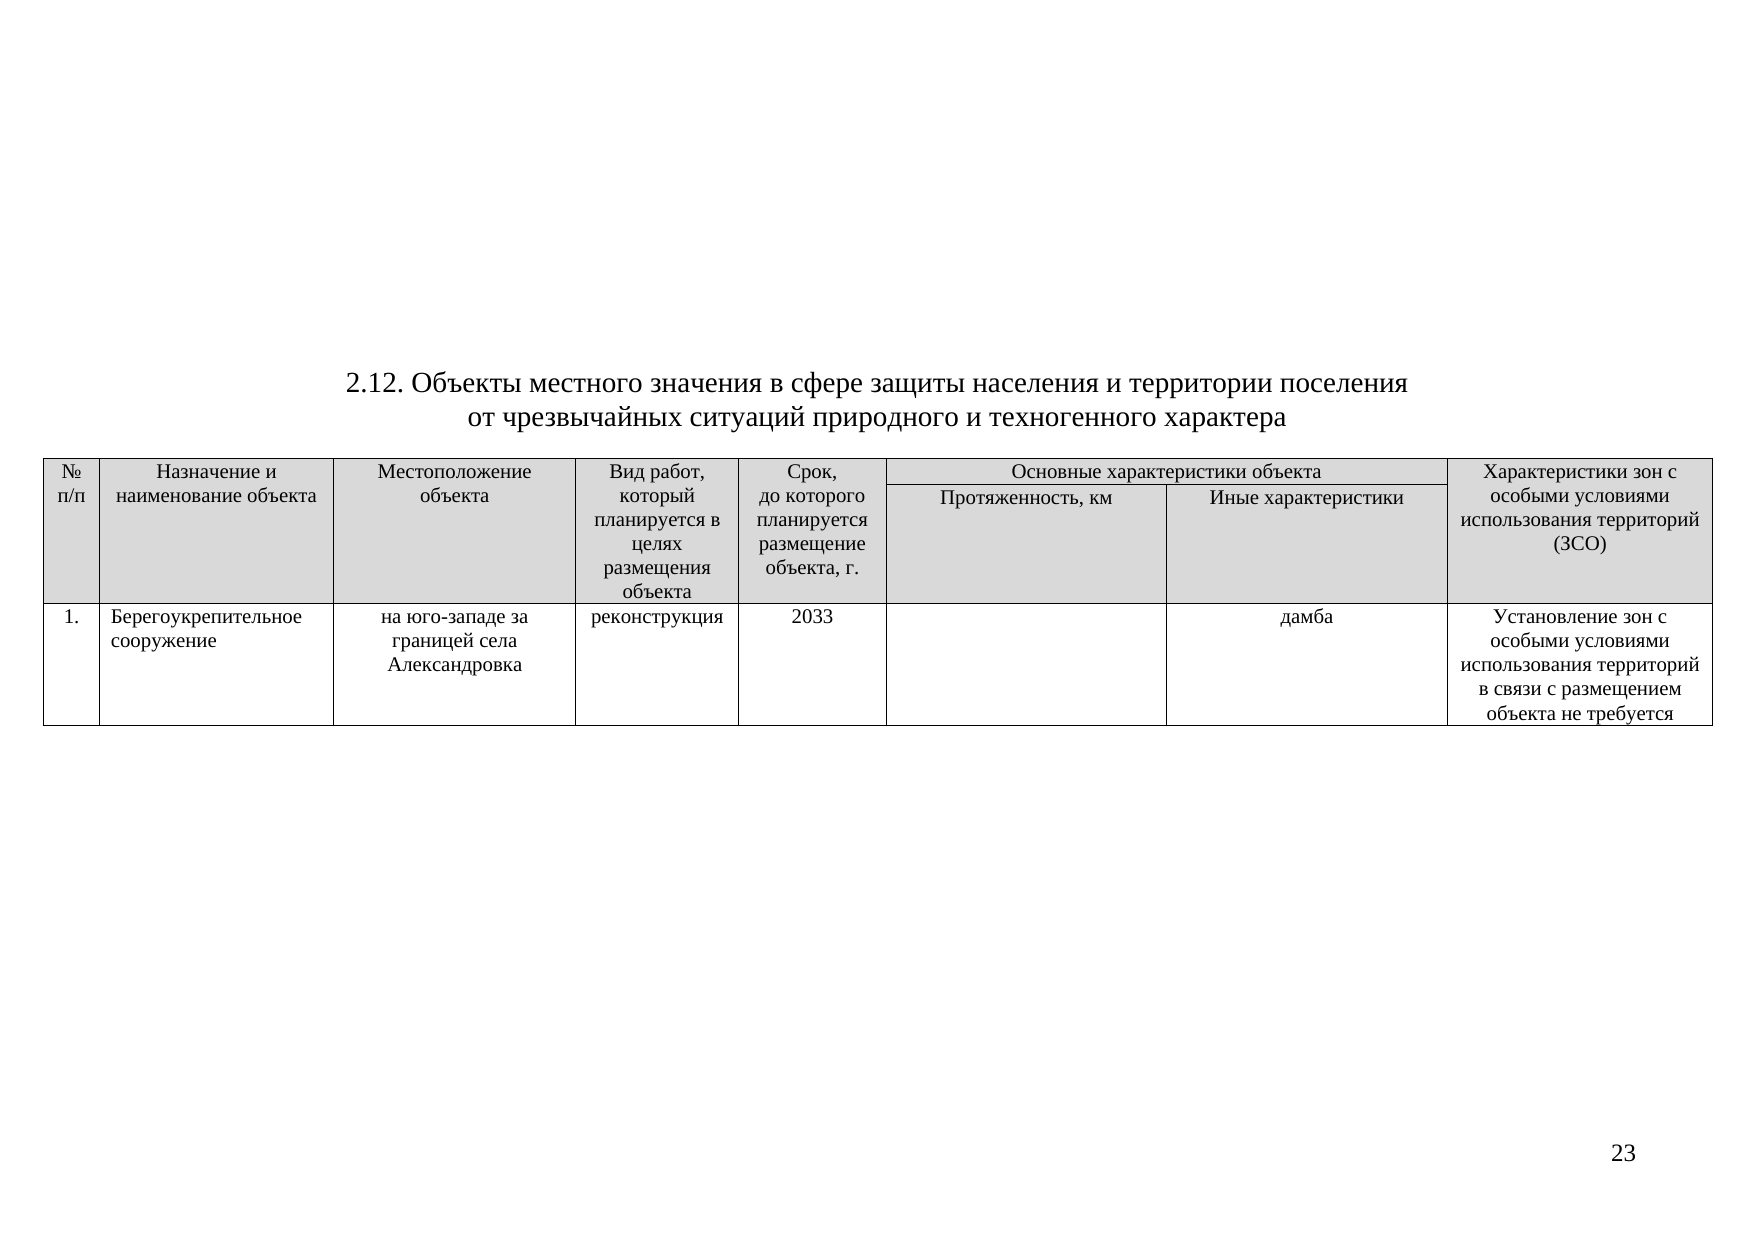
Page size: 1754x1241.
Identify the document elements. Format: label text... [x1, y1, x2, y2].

table_cell дамба [1167, 604, 1447, 724]
table_header Основные характеристики объекта [887, 459, 1447, 484]
table_cell на юго-западе за границей села Александровка [334, 604, 575, 724]
table_cell реконструкция [576, 604, 738, 724]
table_cell Установление зон с особыми условиями использования территорий в связи с размещением объекта не требуется [1448, 604, 1712, 724]
table_header № п/п [44, 459, 99, 603]
table_cell 2033 [739, 604, 886, 724]
table_header Вид работ, который планируется в целях размещения объекта [576, 459, 738, 603]
table_header Местоположение объекта [334, 459, 575, 603]
table_cell Протяженность, км [887, 485, 1166, 603]
table_cell 1. [44, 604, 99, 724]
table_header Назначение и наименование объекта [100, 459, 333, 603]
table_header Характеристики зон с особыми условиями использования территорий (ЗСО) [1448, 459, 1712, 603]
table_cell [887, 604, 1166, 724]
subtitle 2.12. Объекты местного значения в сфере защиты населения и территории поселения от чрезвычайных ситуаций природного и техногенного характера [118, 366, 1636, 433]
table_cell Иные характеристики [1167, 485, 1447, 603]
table_cell Берегоукрепительное сооружение [100, 604, 333, 724]
table_header Срок, до которого планируется размещение объекта, г. [739, 459, 886, 603]
